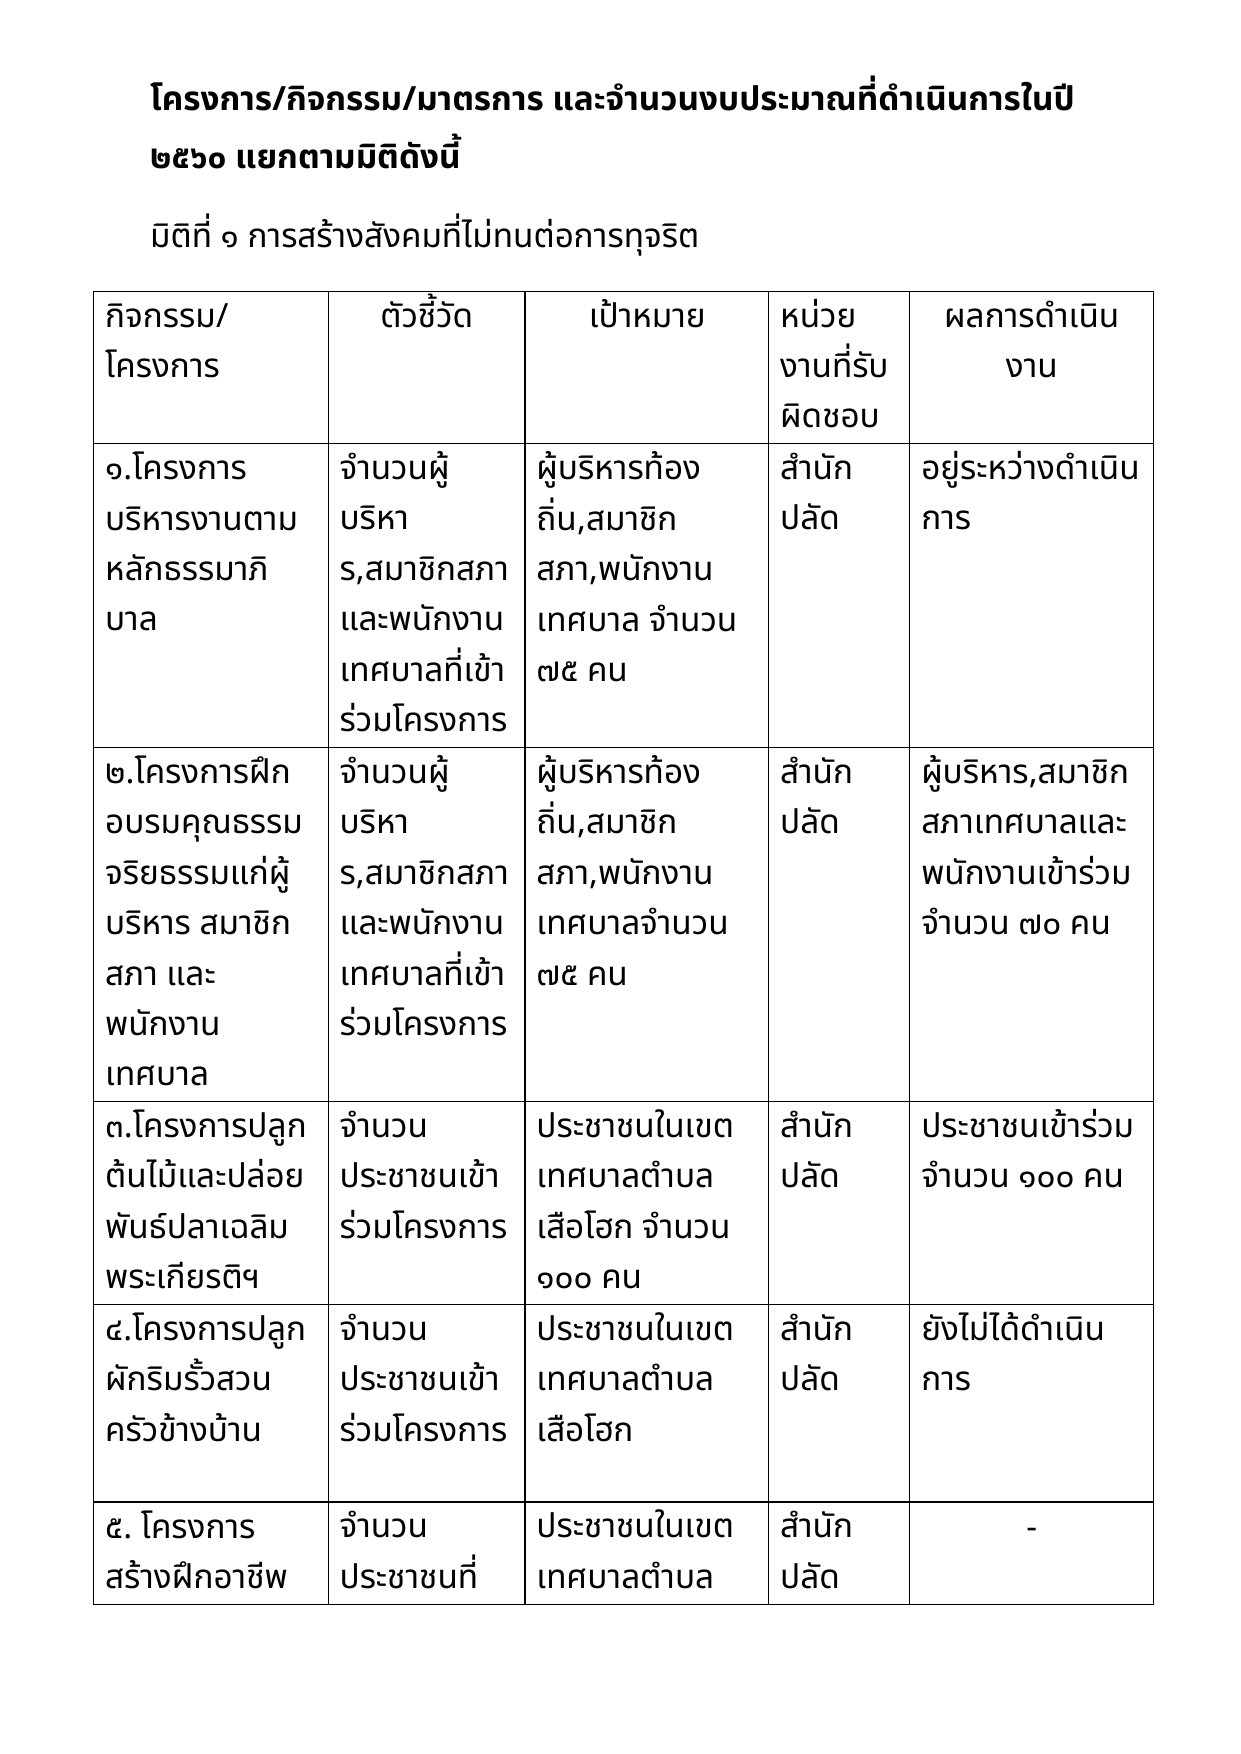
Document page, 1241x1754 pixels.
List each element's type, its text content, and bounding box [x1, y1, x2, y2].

table_cell ยังไม่ได้ดำเนินการ [910, 1305, 1153, 1501]
table_cell จำนวนประชาชนเข้าร่วมโครงการ [329, 1102, 524, 1304]
table_cell จำนวนผู้บริหาร,สมาชิกสภาและพนักงานเทศบาลที่เข้าร่วมโครงการ [329, 748, 524, 1101]
table_cell สำนักปลัด [769, 1102, 909, 1304]
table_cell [329, 1503, 524, 1603]
table_header ตัวชี้วัด [329, 292, 524, 443]
table_cell ๓.โครงการปลูกต้นไม้และปล่อยพันธ์ปลาเฉลิมพระเกียรติฯ [94, 1102, 328, 1304]
table_header หน่วยงานที่รับผิดชอบ [769, 292, 909, 443]
text มิติที่ ๑ การสร้างสังคมที่ไม่ทนต่อการทุจริต [150, 212, 1116, 262]
table_cell อยู่ระหว่างดำเนินการ [910, 444, 1153, 747]
table_header ผลการดำเนินงาน [910, 292, 1153, 443]
table_cell ผู้บริหารท้องถิ่น,สมาชิกสภา,พนักงานเทศบาลจำนวน ๗๕ คน [526, 748, 768, 1101]
table_header กิจกรรม/โครงการ [94, 292, 328, 443]
table_cell ประชาชนในเขตเทศบาลตำบลเสือโฮก [526, 1305, 768, 1501]
table_cell - [910, 1503, 1153, 1603]
text โครงการ/กิจกรรม/มาตรการ และจำนวนงบประมาณที่ดำเนินการในปี ๒๕๖๐ แยกตามมิติดังนี้ [150, 75, 1116, 183]
table_cell ๔.โครงการปลูกผักริมรั้วสวนครัวข้างบ้าน [94, 1305, 328, 1501]
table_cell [526, 1503, 768, 1603]
table_cell จำนวนประชาชนเข้าร่วมโครงการ [329, 1305, 524, 1501]
table_cell ประชาชนในเขตเทศบาลตำบลเสือโฮก จำนวน ๑๐๐ คน [526, 1102, 768, 1304]
table_header เป้าหมาย [526, 292, 768, 443]
table_cell จำนวนผู้บริหาร,สมาชิกสภาและพนักงานเทศบาลที่เข้าร่วมโครงการ [329, 444, 524, 747]
table_cell ๒.โครงการฝึกอบรมคุณธรรมจริยธรรมแก่ผู้บริหาร สมาชิกสภา และพนักงานเทศบาล [94, 748, 328, 1101]
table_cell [94, 1503, 328, 1603]
table_cell สำนักปลัด [769, 1503, 909, 1603]
table_cell ผู้บริหารท้องถิ่น,สมาชิกสภา,พนักงานเทศบาล จำนวน ๗๕ คน [526, 444, 768, 747]
table_cell สำนักปลัด [769, 1305, 909, 1501]
table_cell ๑.โครงการบริหารงานตามหลักธรรมาภิบาล [94, 444, 328, 747]
table_cell สำนักปลัด [769, 748, 909, 1101]
table_cell ประชาชนเข้าร่วมจำนวน ๑๐๐ คน [910, 1102, 1153, 1304]
table_cell สำนักปลัด [769, 444, 909, 747]
table_cell ผู้บริหาร,สมาชิกสภาเทศบาลและพนักงานเข้าร่วมจำนวน ๗๐ คน [910, 748, 1153, 1101]
